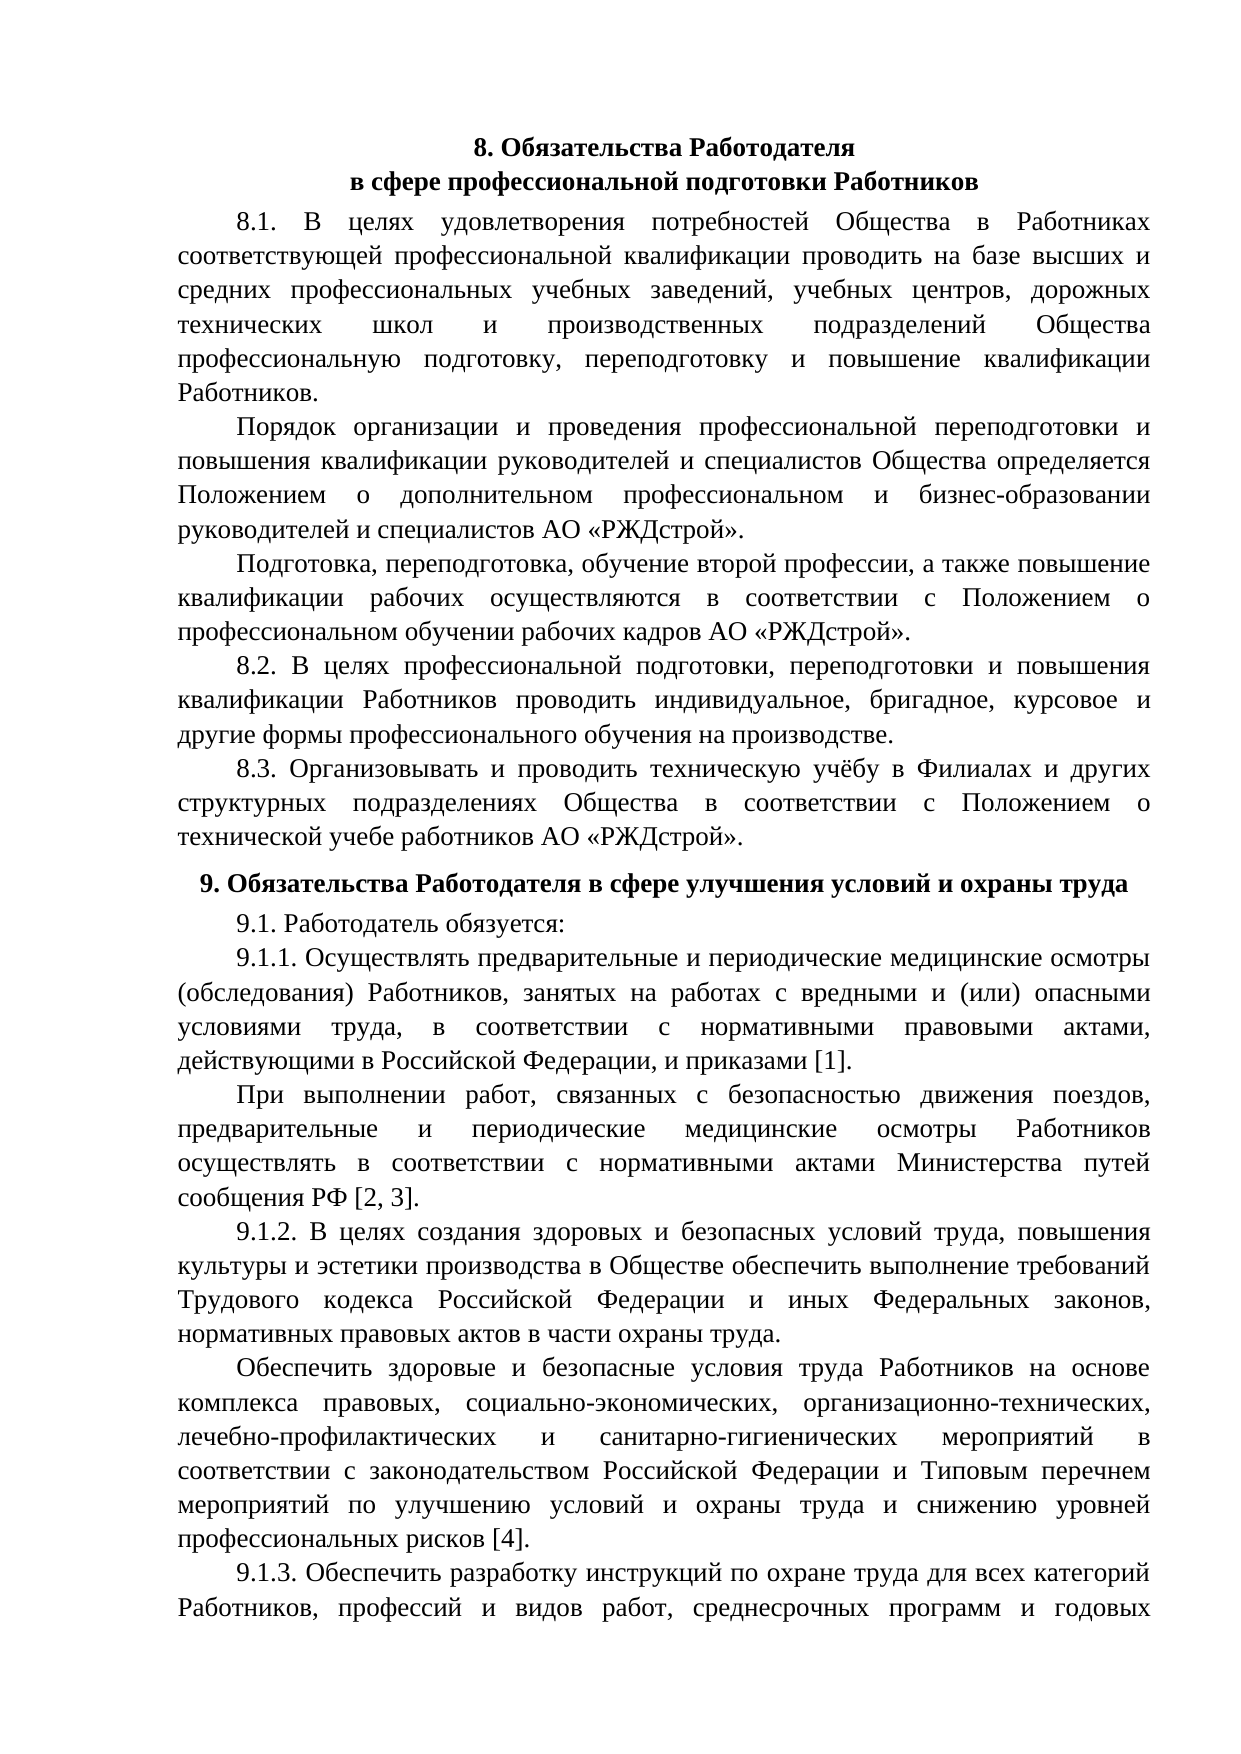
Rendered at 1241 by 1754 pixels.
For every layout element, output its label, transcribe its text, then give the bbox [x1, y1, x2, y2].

text Порядок организации и проведения профессиональной переподготовки и повышения квалификации руководителей и специалистов Общества определяется Положением о дополнительном профессиональном и бизнес-образовании руководителей и специалистов АО «РЖДстрой». [177, 410, 1152, 544]
text 9.1.2. В целях создания здоровых и безопасных условий труда, повышения культуры и эстетики производства в Обществе обеспечить выполнение требований Трудового кодекса Российской Федерации и иных Федеральных законов, нормативных правовых актов в части охраны труда. [177, 1215, 1152, 1348]
text 8.2. В целях профессиональной подготовки, переподготовки и повышения квалификации Работников проводить индивидуальное, бригадное, курсовое и другие формы профессионального обучения на производстве. [177, 649, 1152, 749]
text 8.3. Организовывать и проводить техническую учёбу в Филиалах и других структурных подразделениях Общества в соответствии с Положением о технической учебе работников АО «РЖДстрой». [177, 752, 1152, 851]
text 8. Обязательства Работодателя в сфере профессиональной подготовки Работников [177, 131, 1152, 196]
text Подготовка, переподготовка, обучение второй профессии, а также повышение квалификации рабочих осуществляются в соответствии с Положением о профессиональном обучении рабочих кадров АО «РЖДстрой». [177, 547, 1152, 646]
text 9. Обязательства Работодателя в сфере улучшения условий и охраны труда [177, 867, 1152, 898]
text 8.1. В целях удовлетворения потребностей Общества в Работниках соответствующей профессиональной квалификации проводить на базе высших и средних профессиональных учебных заведений, учебных центров, дорожных технических школ и производственных подразделений Общества профессиональную подготовку, переподготовку и повышение квалификации Работников. [177, 205, 1152, 407]
text Обеспечить здоровые и безопасные условия труда Работников на основе комплекса правовых, социально-экономических, организационно-технических, лечебно-профилактических и санитарно-гигиенических мероприятий в соответствии с законодательством Российской Федерации и Типовым перечнем мероприятий по улучшению условий и охраны труда и снижению уровней профессиональных рисков [4]. [177, 1351, 1152, 1553]
text 9.1. Работодатель обязуется: [177, 907, 1152, 938]
text 9.1.1. Осуществлять предварительные и периодические медицинские осмотры (обследования) Работников, занятых на работах с вредными и (или) опасными условиями труда, в соответствии с нормативными правовыми актами, действующими в Российской Федерации, и приказами [1]. [177, 941, 1152, 1075]
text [177, 1556, 1152, 1622]
text При выполнении работ, связанных с безопасностью движения поездов, предварительные и периодические медицинские осмотры Работников осуществлять в соответствии с нормативными актами Министерства путей сообщения РФ [2, 3]. [177, 1078, 1152, 1212]
